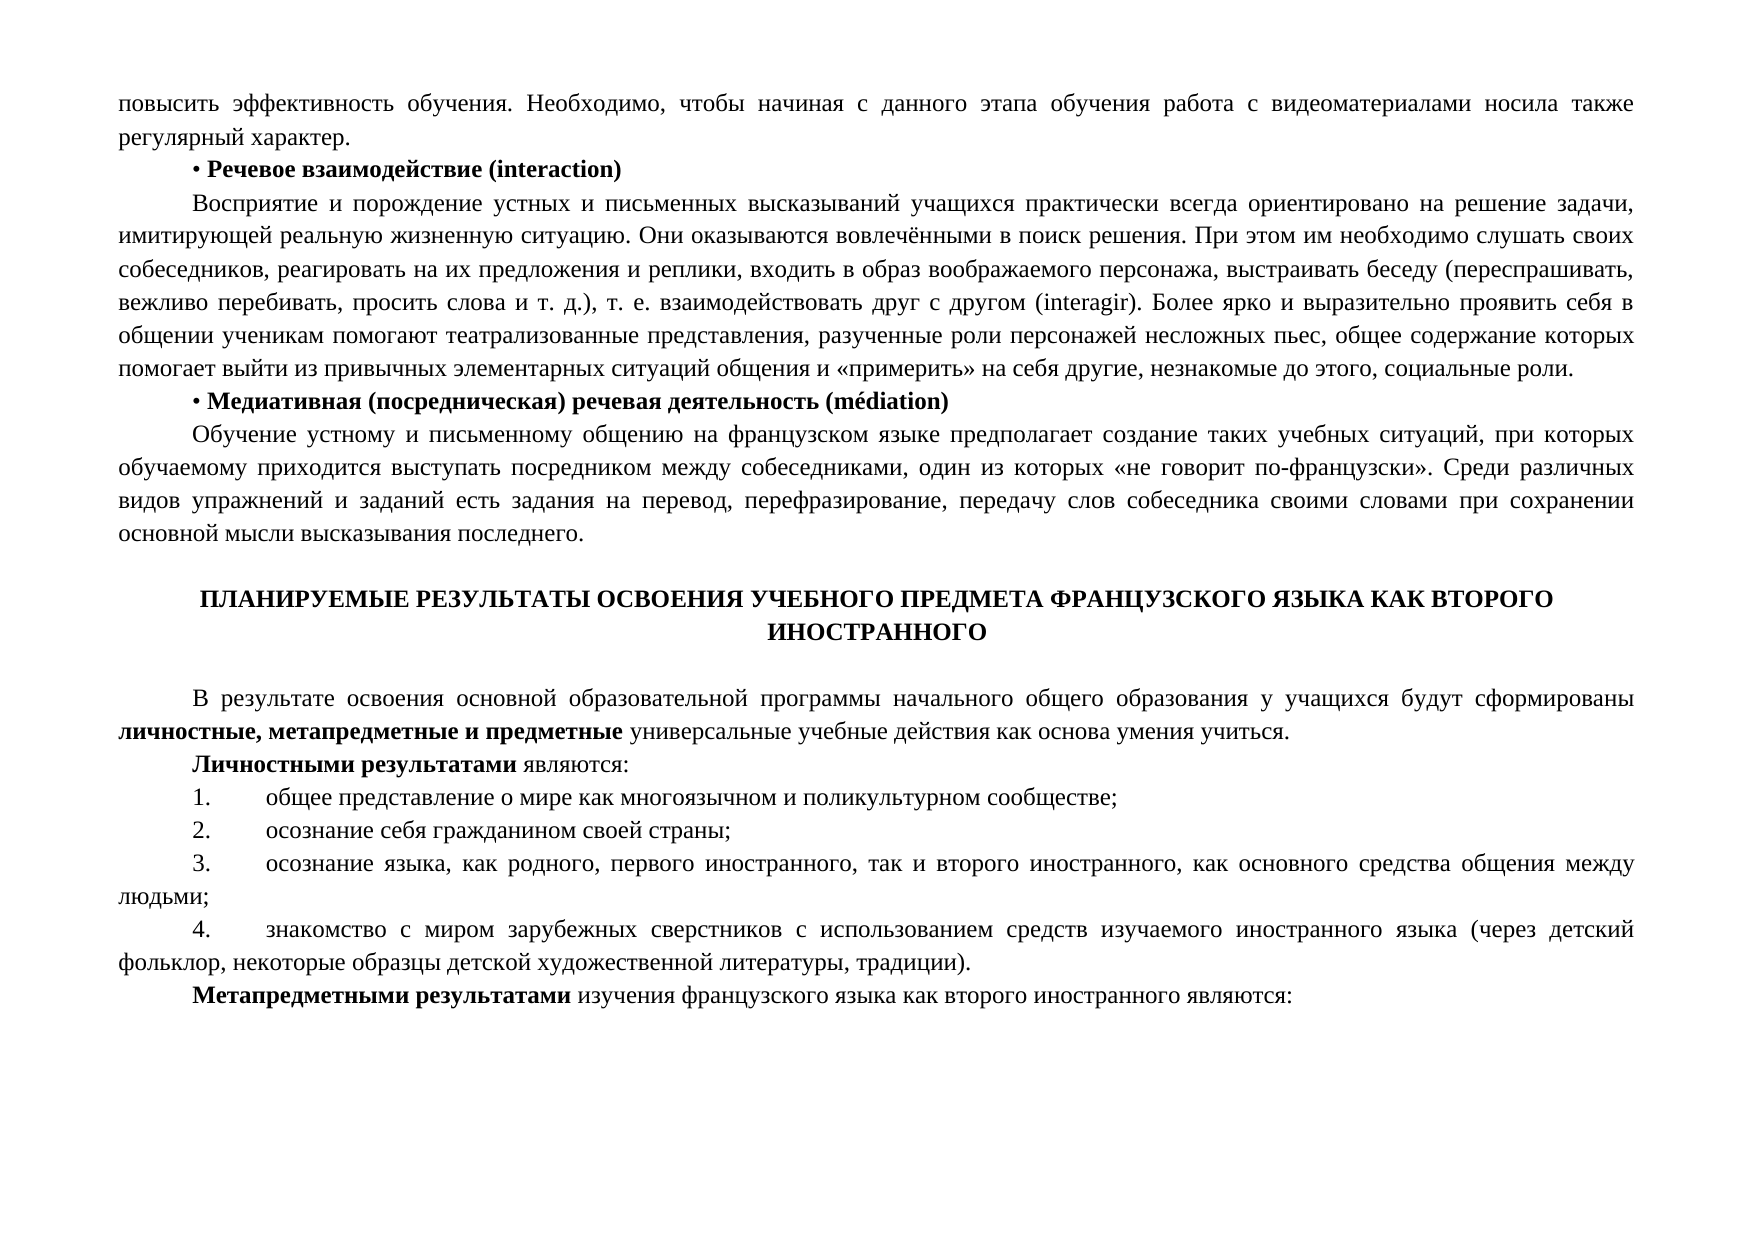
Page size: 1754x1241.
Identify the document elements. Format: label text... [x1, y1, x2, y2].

list осознание языка, как родного, первого иностранного, так и второго иностранного, как основного средства общения между людьми; [118, 848, 1636, 910]
text • Медиативная (посредническая) речевая деятельность (médiation) [118, 386, 1636, 414]
text Восприятие и порождение устных и письменных высказываний учащихся практически всегда ориентировано на решение задачи, имитирующей реальную жизненную ситуацию. Они оказываются вовлечёнными в поиск решения. При этом им необходимо слушать своих собеседников, реагировать на их предложения и реплики, входить в образ воображаемого персонажа, выстраивать беседу (переспрашивать, вежливо перебивать, просить слова и т. д.), т. е. взаимодействовать друг с другом (interagir). Более ярко и выразительно проявить себя в общении ученикам помогают театрализованные представления, разученные роли персонажей несложных пьес, общее содержание которых помогает выйти из привычных элементарных ситуаций общения и «примерить» на себя другие, незнакомые до этого, социальные роли. [118, 188, 1636, 381]
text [118, 88, 1636, 150]
text ПЛАНИРУЕМЫЕ РЕЗУЛЬТАТЫ ОСВОЕНИЯ УЧЕБНОГО ПРЕДМЕТА ФРАНЦУЗСКОГО ЯЗЫКА КАК ВТОРОГО ИНОСТРАННОГО [118, 584, 1636, 646]
text Метапредметными результатами изучения французского языка как второго иностранного являются: [118, 980, 1636, 1009]
text Личностными результатами являются: [118, 749, 1636, 778]
text В результате освоения основной образовательной программы начального общего образования у учащихся будут сформированы личностные, метапредметные и предметные универсальные учебные действия как основа умения учиться. [118, 683, 1636, 745]
list знакомство с миром зарубежных сверстников с использованием средств изучаемого иностранного языка (через детский фольклор, некоторые образцы детской художественной литературы, традиции). [118, 914, 1636, 976]
text Обучение устному и письменному общению на французском языке предполагает создание таких учебных ситуаций, при которых обучаемому приходится выступать посредником между собеседниками, один из которых «не говорит по-французски». Среди различных видов упражнений и заданий есть задания на перевод, перефразирование, передачу слов собеседника своими словами при сохранении основной мысли высказывания последнего. [118, 419, 1636, 547]
list общее представление о мире как многоязычном и поликультурном сообществе; [118, 782, 1636, 811]
text • Речевое взаимодействие (interaction) [118, 154, 1636, 183]
list осознание себя гражданином своей страны; [118, 815, 1636, 844]
